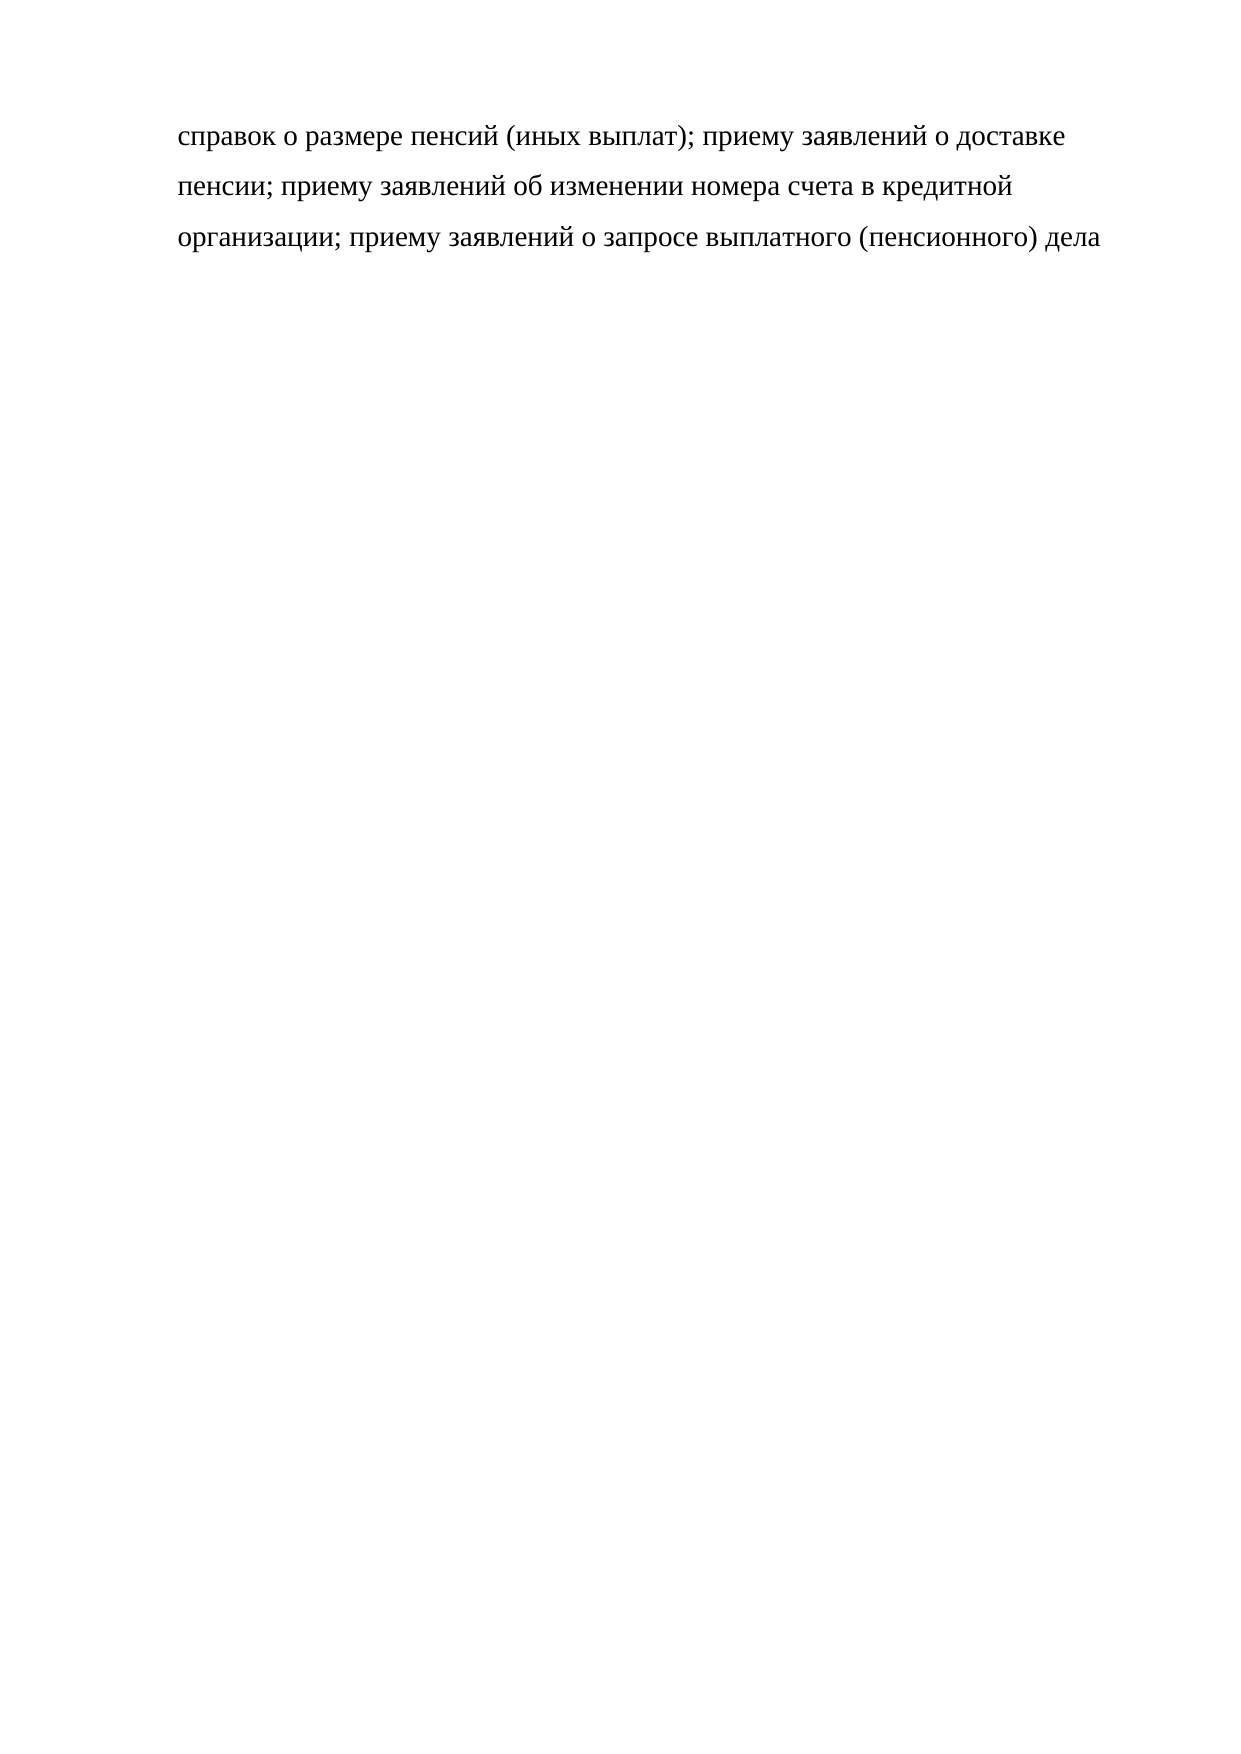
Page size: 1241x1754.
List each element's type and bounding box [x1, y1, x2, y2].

text [177, 118, 1152, 252]
